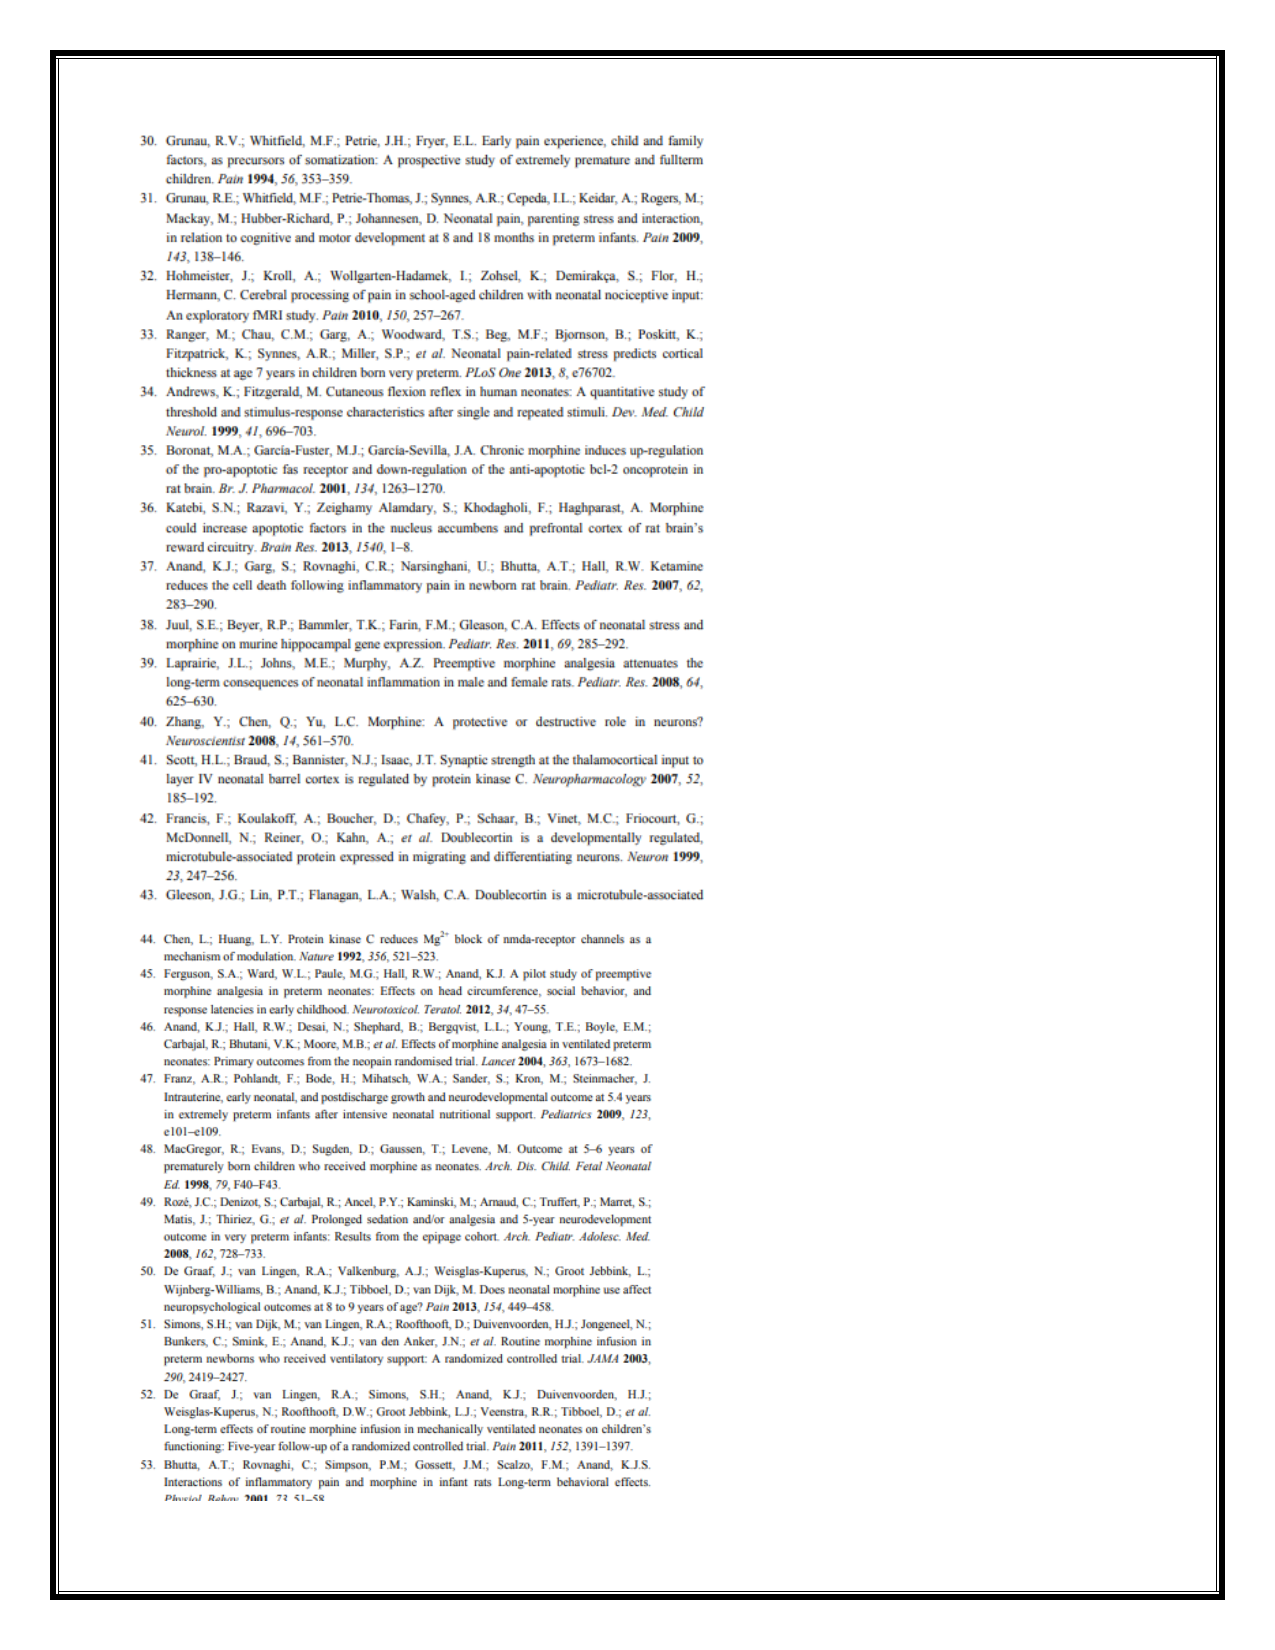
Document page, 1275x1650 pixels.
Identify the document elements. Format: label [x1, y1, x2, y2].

picture [129, 130, 719, 909]
picture [129, 926, 664, 1501]
